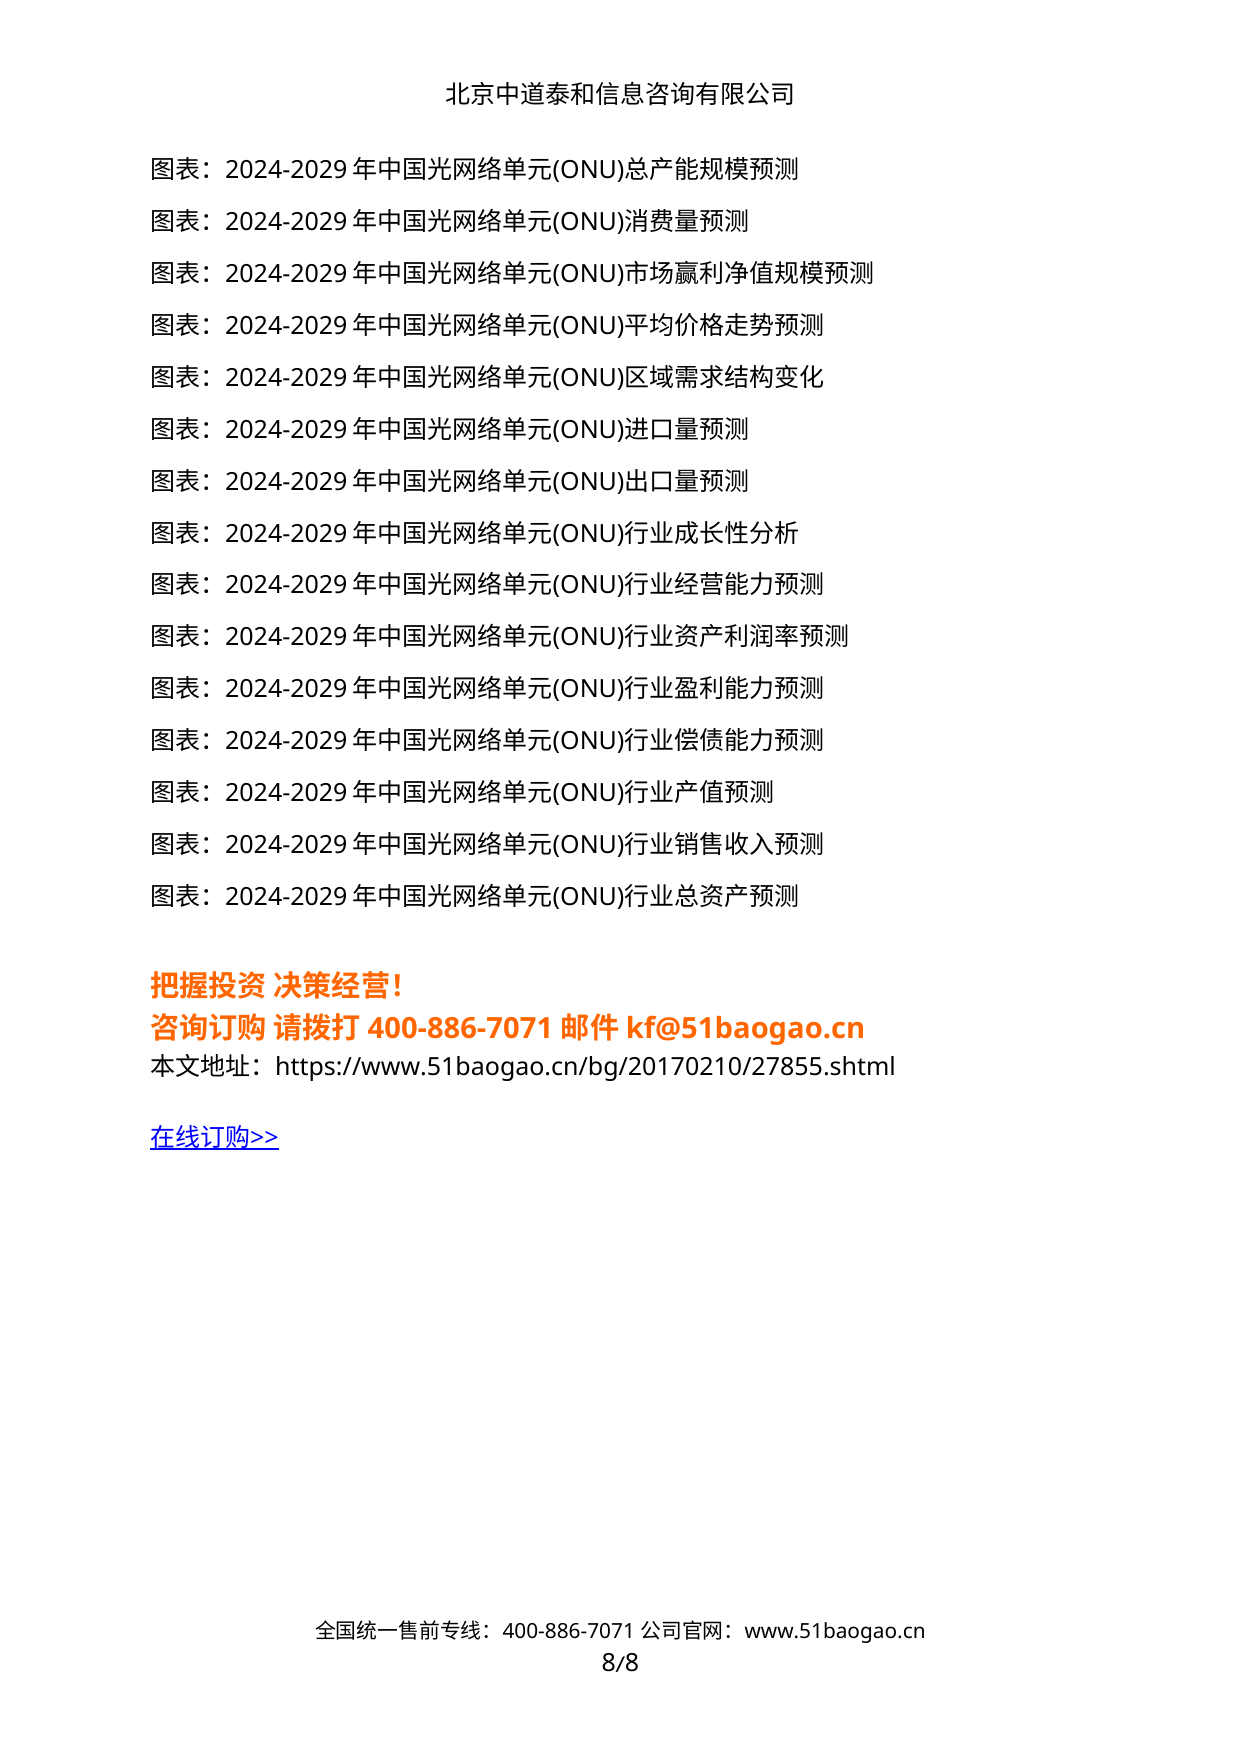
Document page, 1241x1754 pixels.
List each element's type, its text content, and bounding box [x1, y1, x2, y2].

text 图表：2024-2029年中国光网络单元(ONU)市场赢利净值规模预测 [150, 254, 1090, 290]
text 图表：2024-2029年中国光网络单元(ONU)行业销售收入预测 [150, 824, 1090, 861]
text 在线订购>> [150, 1083, 1090, 1153]
text 图表：2024-2029年中国光网络单元(ONU)进口量预测 [150, 409, 1090, 446]
text 图表：2024-2029年中国光网络单元(ONU)行业成长性分析 [150, 513, 1090, 549]
text 图表：2024-2029年中国光网络单元(ONU)行业偿债能力预测 [150, 721, 1090, 757]
text 图表：2024-2029年中国光网络单元(ONU)平均价格走势预测 [150, 306, 1090, 342]
text 图表：2024-2029年中国光网络单元(ONU)行业盈利能力预测 [150, 669, 1090, 705]
text 图表：2024-2029年中国光网络单元(ONU)区域需求结构变化 [150, 357, 1090, 394]
text 图表：2024-2029年中国光网络单元(ONU)行业资产利润率预测 [150, 617, 1090, 653]
text 图表：2024-2029年中国光网络单元(ONU)消费量预测 [150, 202, 1090, 238]
text 图表：2024-2029年中国光网络单元(ONU)总产能规模预测 [150, 150, 1090, 186]
text 图表：2024-2029年中国光网络单元(ONU)行业经营能力预测 [150, 565, 1090, 601]
text 图表：2024-2029年中国光网络单元(ONU)行业产值预测 [150, 772, 1090, 809]
text 把握投资 决策经营！咨询订购 请拨打 400-886-7071 邮件 kf@51baogao.cn本文地址：https://www.51baogao.cn/bg/20170210/27855.shtml [150, 928, 1090, 1083]
text 图表：2024-2029年中国光网络单元(ONU)行业总资产预测 [150, 876, 1090, 912]
text 图表：2024-2029年中国光网络单元(ONU)出口量预测 [150, 461, 1090, 497]
